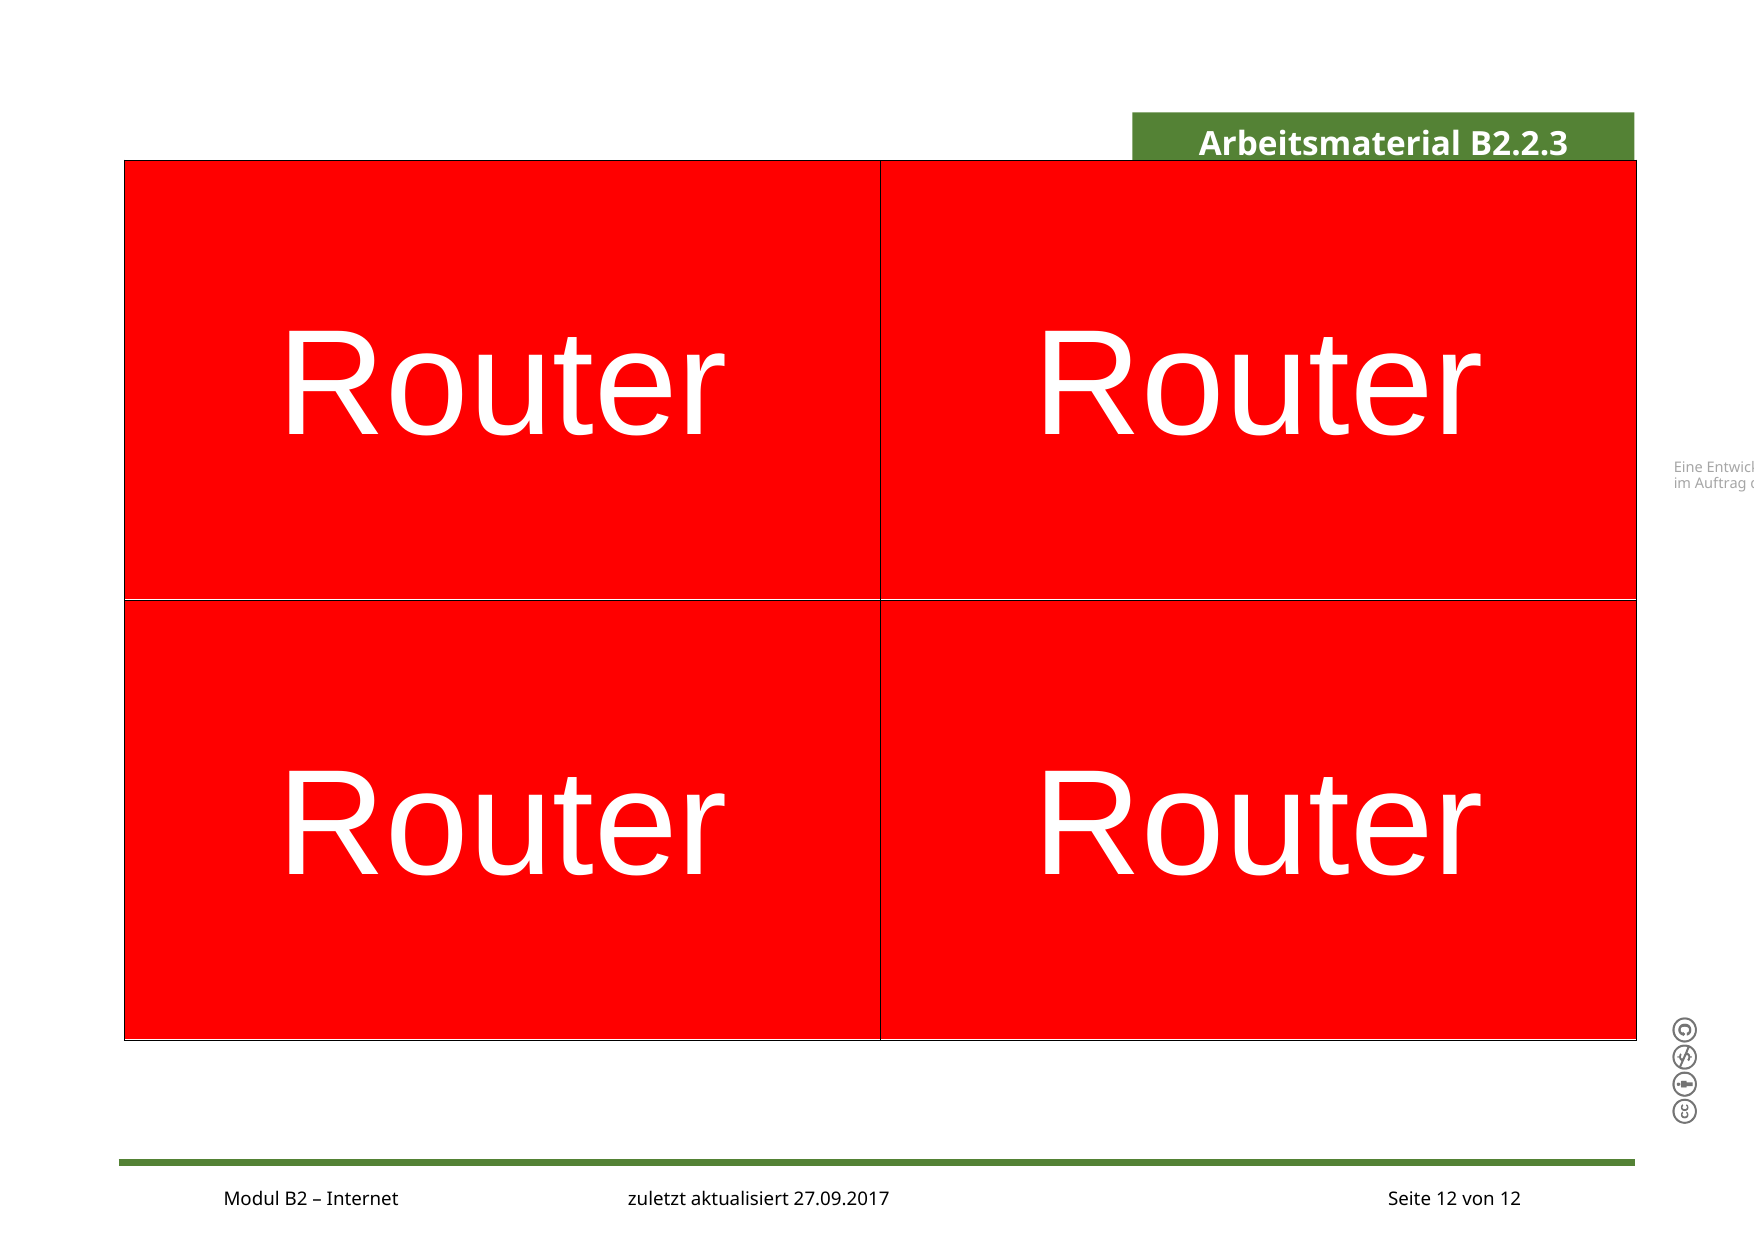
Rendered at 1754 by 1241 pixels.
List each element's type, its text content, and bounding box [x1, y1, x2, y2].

table_cell Router [881, 161, 1636, 599]
table_cell Router [125, 161, 880, 599]
table_cell Router [125, 601, 880, 1039]
table_cell Router [881, 601, 1636, 1039]
